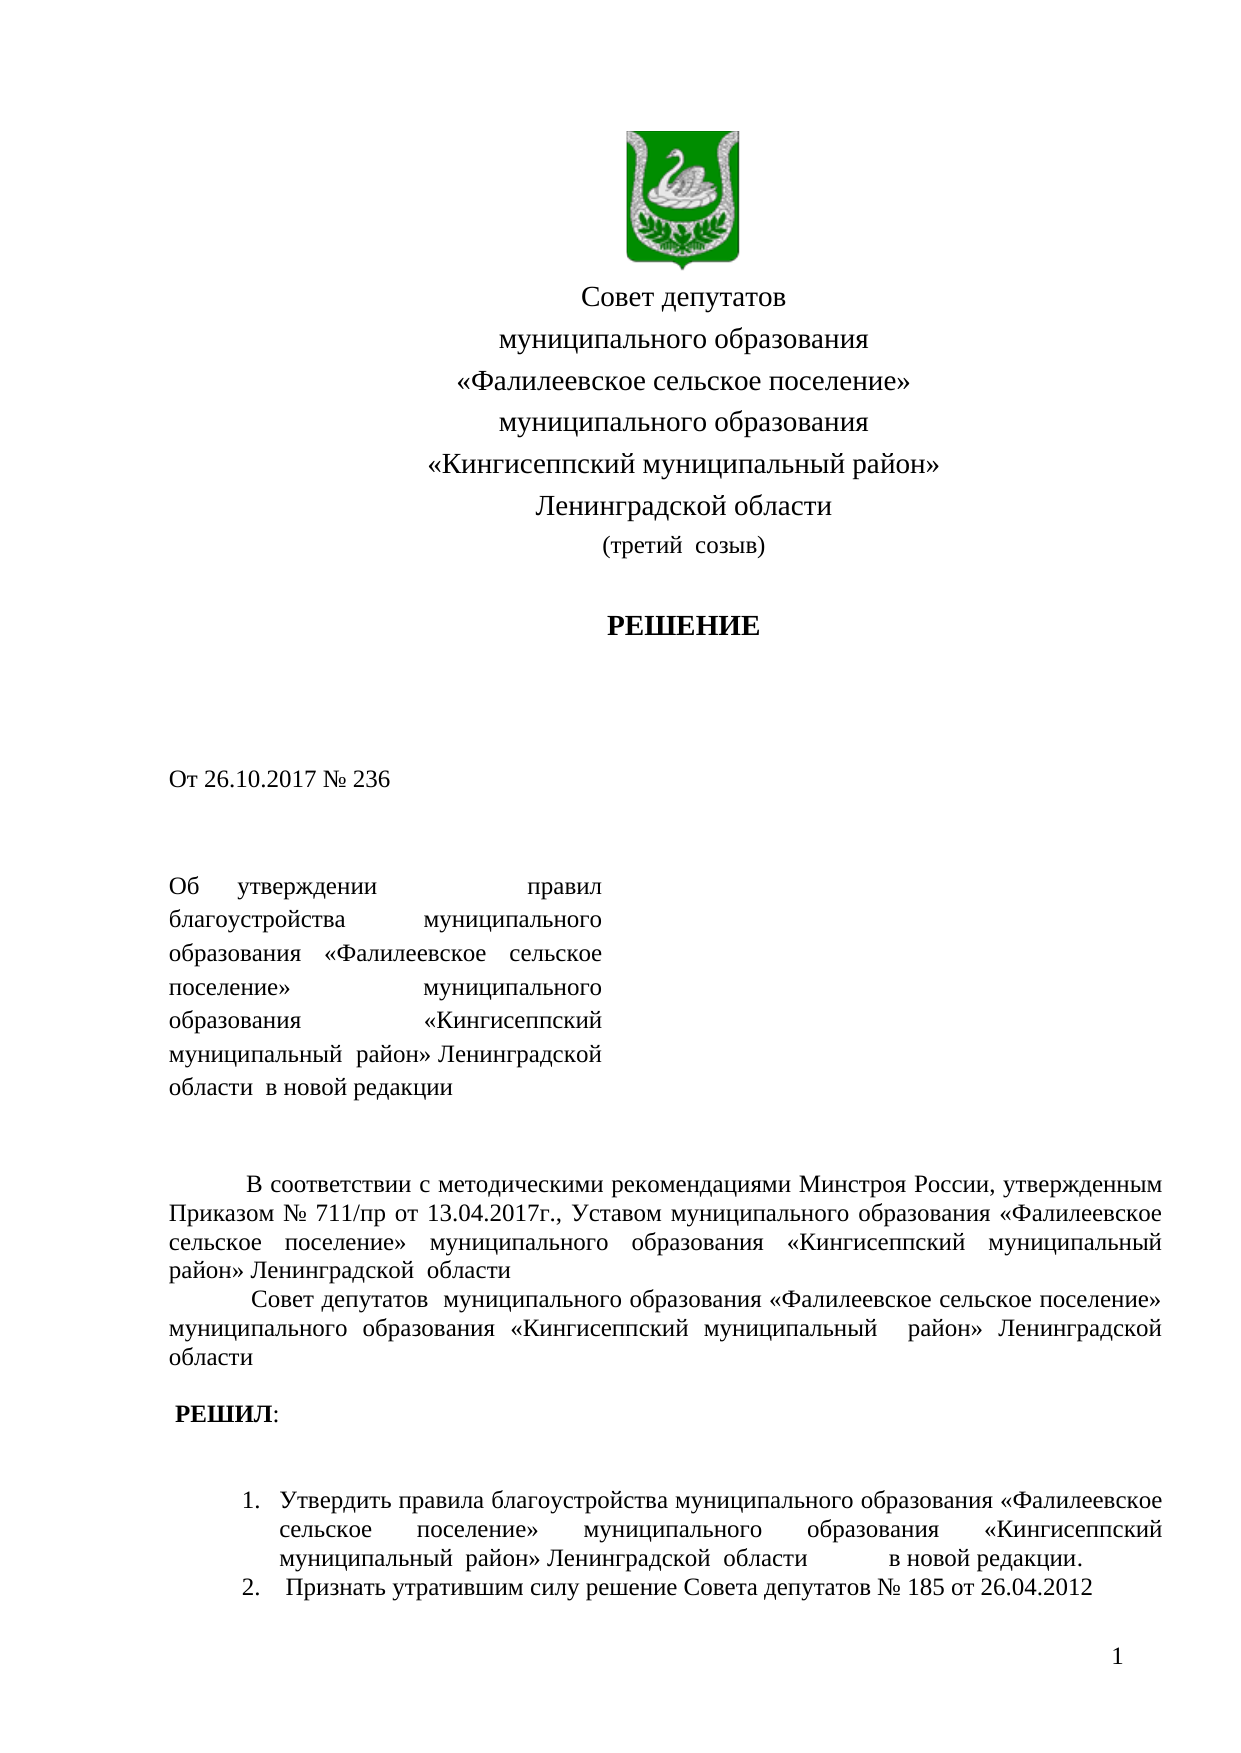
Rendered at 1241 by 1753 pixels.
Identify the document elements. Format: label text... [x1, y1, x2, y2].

list Признать утратившим силу решение Совета депутатов № 185 от 26.04.2012 [242, 1572, 1163, 1601]
text Об утверждении правил благоустройства муниципального образования «Фалилеевское сельское поселение» муниципального образования «Кингисеппский муниципальный район» Ленинградской области в новой редакции [169, 867, 602, 1102]
text муниципального образования [204, 404, 1163, 438]
text «Фалилеевское сельское поселение» [204, 363, 1163, 396]
text От 26.10.2017 № 236 [169, 764, 824, 793]
list Утвердить правила благоустройства муниципального образования «Фалилеевское сельское поселение» муниципального образования «Кингисеппский муниципальный район» Ленинградской области в новой редакции. [242, 1486, 1163, 1572]
text (третий созыв) [204, 530, 1163, 559]
text «Кингисеппский муниципальный район» [204, 446, 1163, 480]
text Совет депутатов [204, 279, 1163, 312]
text РЕШЕНИЕ [204, 608, 1163, 641]
text муниципального образования [204, 321, 1163, 354]
text В соответствии с методическими рекомендациями Минстроя России, утвержденным Приказом № 711/пр от 13.04.2017г., Уставом муниципального образования «Фалилеевское сельское поселение» муниципального образования «Кингисеппский муниципальный район» Ленинградской области [169, 1169, 1163, 1284]
text РЕШИЛ: [169, 1399, 1163, 1428]
text Совет депутатов муниципального образования «Фалилеевское сельское поселение» муниципального образования «Кингисеппский муниципальный район» Ленинградской области [169, 1284, 1163, 1371]
picture [626, 131, 741, 272]
text Ленинградской области [204, 488, 1163, 522]
